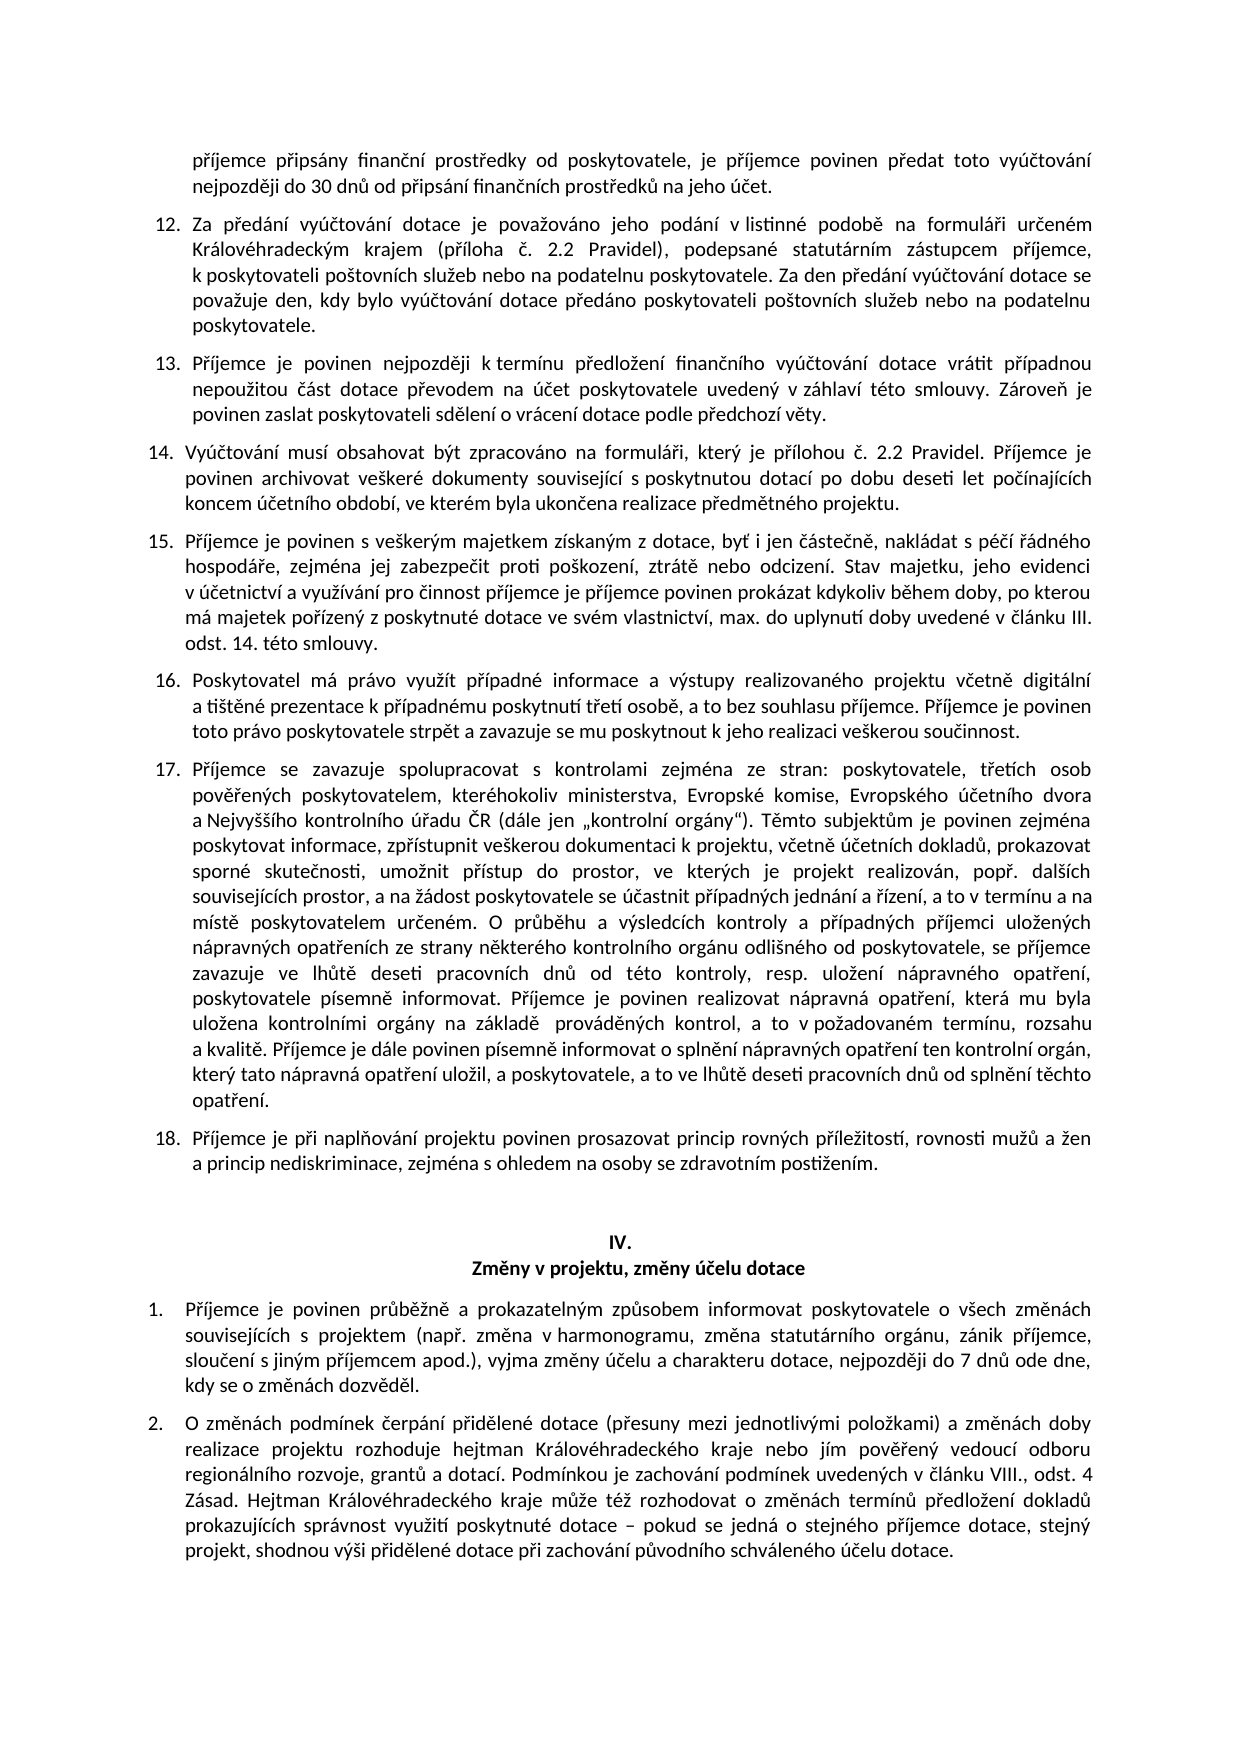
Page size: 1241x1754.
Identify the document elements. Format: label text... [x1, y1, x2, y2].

list Vyúčtování musí obsahovat být zpracováno na formuláři, který je přílohou č. 2.2 Pravidel. Příjemce je povinen archivovat veškeré dokumenty související s poskytnutou dotací po dobu deseti let počínajících koncem účetního období, ve kterém byla ukončena realizace předmětného projektu. [148, 439, 1093, 516]
list O změnách podmínek čerpání přidělené dotace (přesuny mezi jednotlivými položkami) a změnách doby realizace projektu rozhoduje hejtman Královéhradeckého kraje nebo jím pověřený vedoucí odboru regionálního rozvoje, grantů a dotací. Podmínkou je zachování podmínek uvedených v článku VIII., odst. 4 Zásad. Hejtman Královéhradeckého kraje může též rozhodovat o změnách termínů předložení dokladů prokazujících správnost využití poskytnuté dotace – pokud se jedná o stejného příjemce dotace, stejný projekt, shodnou výši přidělené dotace při zachování původního schváleného účelu dotace. [148, 1411, 1093, 1563]
list Příjemce je povinen průběžně a prokazatelným způsobem informovat poskytovatele o všech změnách souvisejících s projektem (např. změna v harmonogramu, změna statutárního orgánu, zánik příjemce, sloučení s jiným příjemcem apod.), vyjma změny účelu a charakteru dotace, nejpozději do 7 dnů ode dne, kdy se o změnách dozvěděl. [148, 1296, 1093, 1398]
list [154, 148, 1093, 198]
list Příjemce je povinen nejpozději k termínu předložení finančního vyúčtování dotace vrátit případnou nepoužitou část dotace převodem na účet poskytovatele uvedený v záhlaví této smlouvy. Zároveň je povinen zaslat poskytovateli sdělení o vrácení dotace podle předchozí věty. [154, 351, 1093, 427]
list IV. [148, 1229, 1093, 1255]
text Změny v projektu, změny účelu dotace [185, 1255, 1093, 1280]
list Poskytovatel má právo využít případné informace a výstupy realizovaného projektu včetně digitální a tištěné prezentace k případnému poskytnutí třetí osobě, a to bez souhlasu příjemce. Příjemce je povinen toto právo poskytovatele strpět a zavazuje se mu poskytnout k jeho realizaci veškerou součinnost. [154, 668, 1093, 744]
list Příjemce je povinen s veškerým majetkem získaným z dotace, byť i jen částečně, nakládat s péčí řádného hospodáře, zejména jej zabezpečit proti poškození, ztrátě nebo odcizení. Stav majetku, jeho evidenci v účetnictví a využívání pro činnost příjemce je příjemce povinen prokázat kdykoliv během doby, po kterou má majetek pořízený z poskytnuté dotace ve svém vlastnictví, max. do uplynutí doby uvedené v článku III. odst. 14. této smlouvy. [148, 528, 1093, 655]
list Příjemce je při naplňování projektu povinen prosazovat princip rovných příležitostí, rovnosti mužů a žen a princip nediskriminace, zejména s ohledem na osoby se zdravotním postižením. [154, 1125, 1093, 1176]
list Za předání vyúčtování dotace je považováno jeho podání v listinné podobě na formuláři určeném Královéhradeckým krajem (příloha č. 2.2 Pravidel), podepsané statutárním zástupcem příjemce, k poskytovateli poštovních služeb nebo na podatelnu poskytovatele. Za den předání vyúčtování dotace se považuje den, kdy bylo vyúčtování dotace předáno poskytovateli poštovních služeb nebo na podatelnu poskytovatele. [154, 211, 1093, 338]
list Příjemce se zavazuje spolupracovat s kontrolami zejména ze stran: poskytovatele, třetích osob pověřených poskytovatelem, kteréhokoliv ministerstva, Evropské komise, Evropského účetního dvora a Nejvyššího kontrolního úřadu ČR (dále jen „kontrolní orgány“). Těmto subjektům je povinen zejména poskytovat informace, zpřístupnit veškerou dokumentaci k projektu, včetně účetních dokladů, prokazovat sporné skutečnosti, umožnit přístup do prostor, ve kterých je projekt realizován, popř. dalších souvisejících prostor, a na žádost poskytovatele se účastnit případných jednání a řízení, a to v termínu a na místě poskytovatelem určeném. O průběhu a výsledcích kontroly a případných příjemci uložených nápravných opatřeních ze strany některého kontrolního orgánu odlišného od poskytovatele, se příjemce zavazuje ve lhůtě deseti pracovních dnů od této kontroly, resp. uložení nápravného opatření, poskytovatele písemně informovat. Příjemce je povinen realizovat nápravná opatření, která mu byla uložena kontrolními orgány na základě prováděných kontrol, a to v požadovaném termínu, rozsahu a kvalitě. Příjemce je dále povinen písemně informovat o splnění nápravných opatření ten kontrolní orgán, který tato nápravná opatření uložil, a poskytovatele, a to ve lhůtě deseti pracovních dnů od splnění těchto opatření. [154, 756, 1093, 1112]
